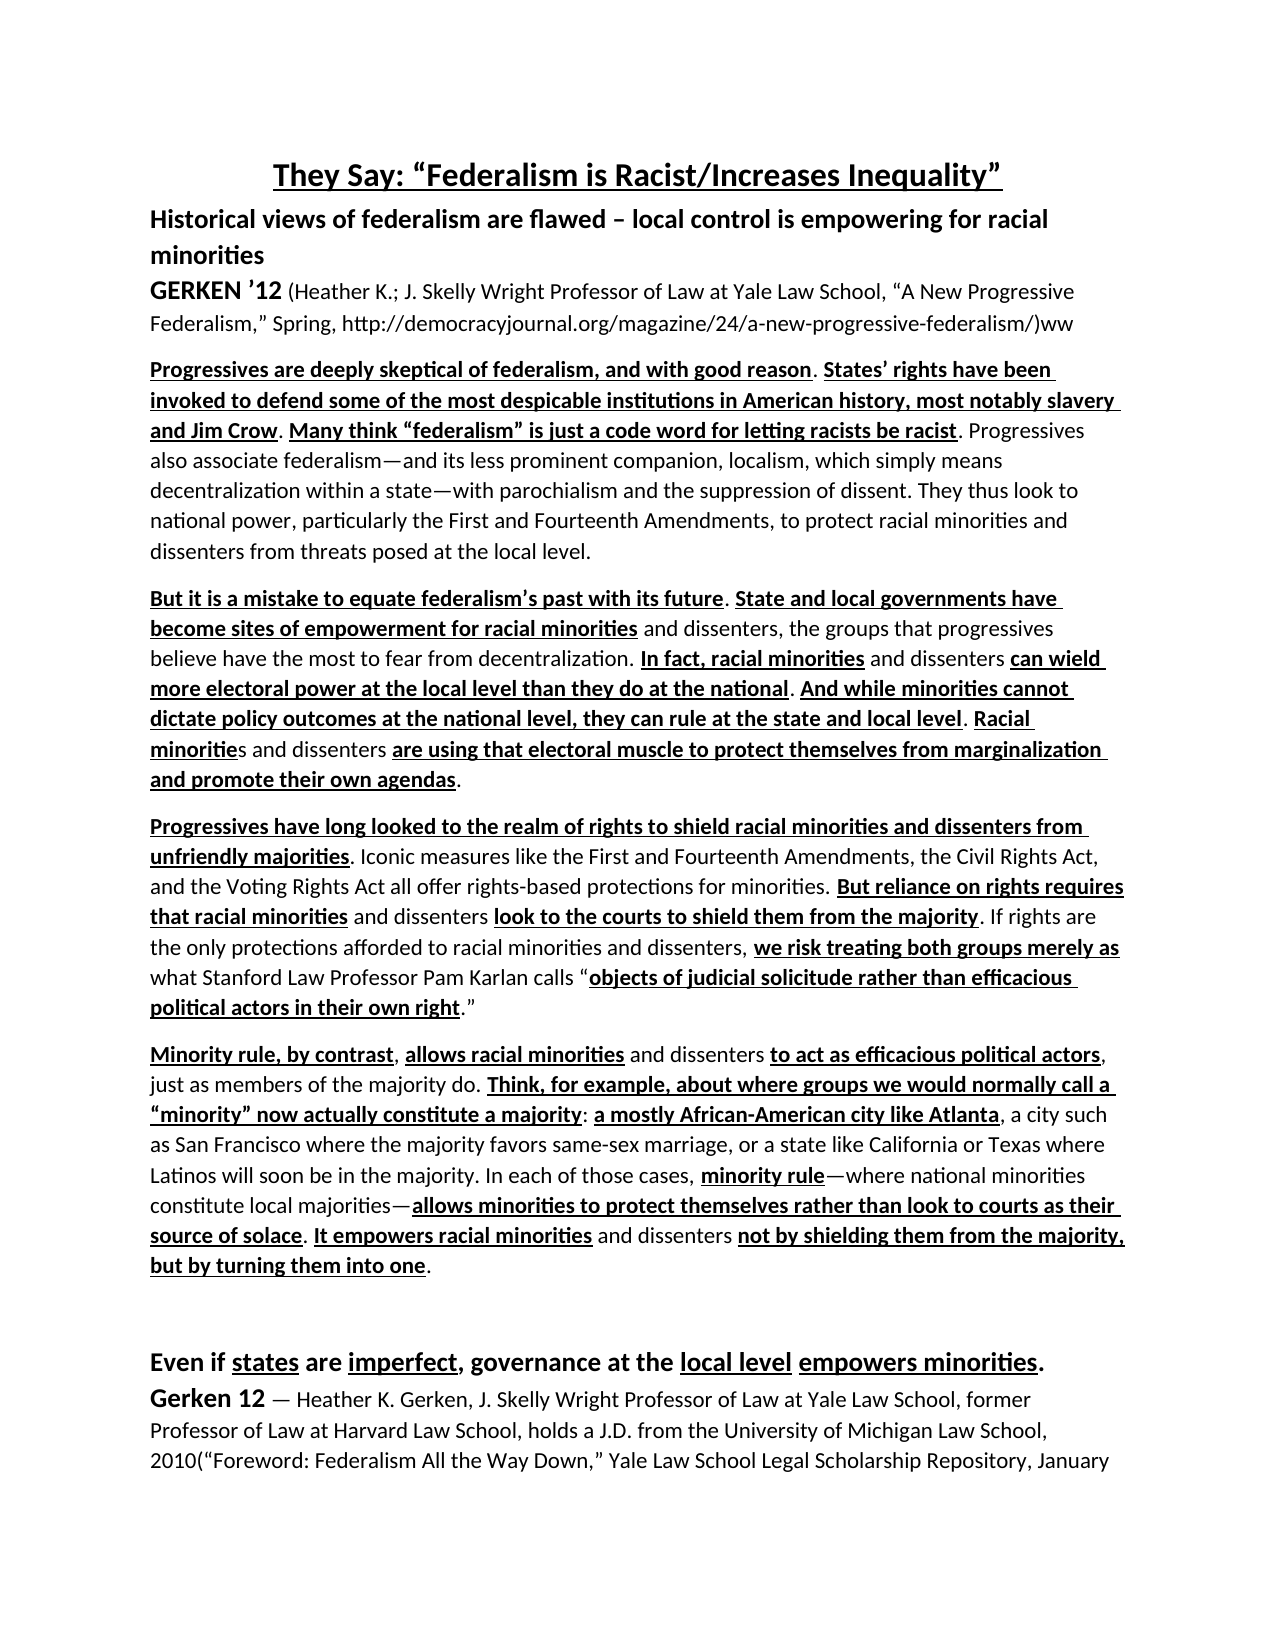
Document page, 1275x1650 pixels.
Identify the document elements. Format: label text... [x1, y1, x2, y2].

text Progressives are deeply skeptical of federalism, and with good reason. States’ rights have been invoked to defend some of the most despicable institutions in American history, most notably slavery and Jim Crow. Many think “federalism” is just a code word for letting racists be racist. Progressives also associate federalism—and its less prominent companion, localism, which simply means decentralization within a state—with parochialism and the suppression of dissent. They thus look to national power, particularly the First and Fourteenth Amendments, to protect racial minorities and dissenters from threats posed at the local level. [150, 356, 1125, 565]
text But it is a mistake to equate federalism’s past with its future. State and local governments have become sites of empowerment for racial minorities and dissenters, the groups that progressives believe have the most to fear from decentralization. In fact, racial minorities and dissenters can wield more electoral power at the local level than they do at the national. And while minorities cannot dictate policy outcomes at the national level, they can rule at the state and local level. Racial minorities and dissenters are using that electoral muscle to protect themselves from marginalization and promote their own agendas. [150, 584, 1125, 793]
text GERKEN ’12 (Heather K.; J. Skelly Wright Professor of Law at Yale Law School, “A New Progressive Federalism,” Spring, http://democracyjournal.org/magazine/24/a-new-progressive-federalism/)ww [150, 273, 1125, 337]
subtitle Even if states are imperfect, governance at the local level empowers minorities. [150, 1345, 1125, 1378]
subtitle They Say: “Federalism is Racist/Increases Inequality” [150, 154, 1125, 195]
subtitle Historical views of federalism are flawed – local control is empowering for racial minorities [150, 202, 1125, 271]
text Progressives have long looked to the realm of rights to shield racial minorities and dissenters from unfriendly majorities. Iconic measures like the First and Fourteenth Amendments, the Civil Rights Act, and the Voting Rights Act all offer rights-based protections for minorities. But reliance on rights requires that racial minorities and dissenters look to the courts to shield them from the majority. If rights are the only protections afforded to racial minorities and dissenters, we risk treating both groups merely as what Stanford Law Professor Pam Karlan calls “objects of judicial solicitude rather than efficacious political actors in their own right.” [150, 812, 1125, 1021]
text Minority rule, by contrast, allows racial minorities and dissenters to act as efficacious political actors, just as members of the majority do. Think, for example, about where groups we would normally call a “minority” now actually constitute a majority: a mostly African-American city like Atlanta, a city such as San Francisco where the majority favors same-sex marriage, or a state like California or Texas where Latinos will soon be in the majority. In each of those cases, minority rule—where national minorities constitute local majorities—allows minorities to protect themselves rather than look to courts as their source of solace. It empowers racial minorities and dissenters not by shielding them from the majority, but by turning them into one. [150, 1040, 1125, 1279]
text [150, 1381, 1125, 1474]
